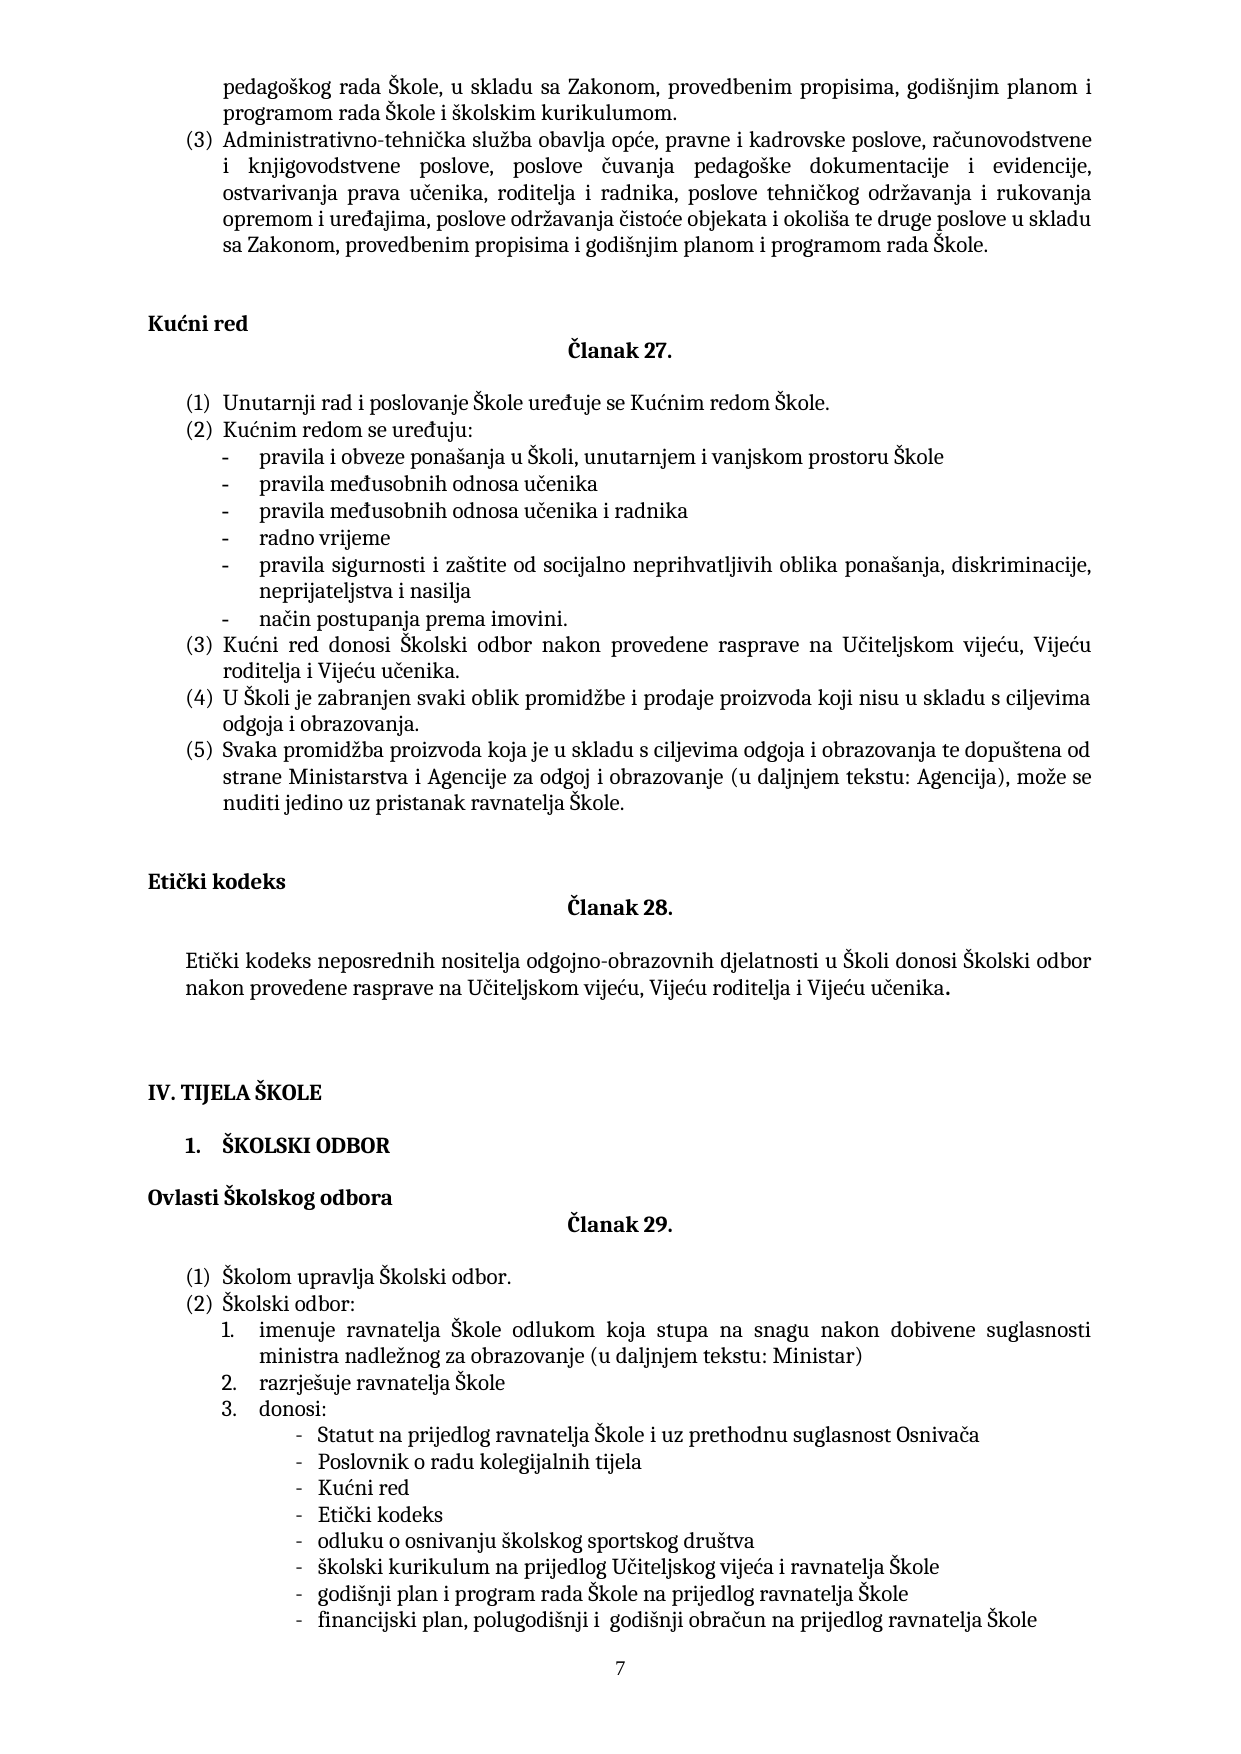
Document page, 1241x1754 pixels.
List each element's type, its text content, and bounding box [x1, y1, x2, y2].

text - odluku o osnivanju školskog sportskog društva [259, 1528, 1093, 1554]
text Etički kodeks neposrednih nositelja odgojno-obrazovnih djelatnosti u Školi donosi Školski odbor nakon provedene rasprave na Učiteljskom vijeću, Vijeću roditelja i Vijeću učenika. [185, 948, 1093, 1001]
text Ovlasti Školskog odbora [148, 1185, 1093, 1211]
text - Kućni red [259, 1475, 1093, 1501]
list ŠKOLSKI ODBOR [185, 1132, 1093, 1159]
list Kućnim redom se uređuju: [185, 416, 1093, 443]
list pravila međusobnih odnosa učenika i radnika [221, 497, 1093, 524]
list način postupanja prema imovini. [221, 604, 1093, 632]
list pravila sigurnosti i zaštite od socijalno neprihvatljivih oblika ponašanja, diskriminacije, neprijateljstva i nasilja [221, 551, 1093, 604]
text Članak 29. [148, 1211, 1093, 1238]
list pravila međusobnih odnosa učenika [221, 470, 1093, 497]
list radno vrijeme [221, 524, 1093, 551]
list Administrativno-tehnička služba obavlja opće, pravne i kadrovske poslove, računovodstvene i knjigovodstvene poslove, poslove čuvanja pedagoške dokumentacije i evidencije, ostvarivanja prava učenika, roditelja i radnika, poslove tehničkog održavanja i rukovanja opremom i uređajima, poslove održavanja čistoće objekata i okoliša te druge poslove u skladu sa Zakonom, provedbenim propisima i godišnjim planom i programom rada Škole. [185, 127, 1093, 258]
text Etički kodeks [148, 869, 1093, 895]
list U Školi je zabranjen svaki oblik promidžbe i prodaje proizvoda koji nisu u skladu s ciljevima odgoja i obrazovanja. [185, 684, 1093, 737]
list Školski odbor: [185, 1291, 1093, 1317]
list Školom upravlja Školski odbor. [185, 1264, 1093, 1291]
list Svaka promidžba proizvoda koja je u skladu s ciljevima odgoja i obrazovanja te dopuštena od strane Ministarstva i Agencije za odgoj i obrazovanje (u daljnjem tekstu: Agencija), može se nuditi jedino uz pristanak ravnatelja Škole. [185, 737, 1093, 816]
list Kućni red donosi Školski odbor nakon provedene rasprave na Učiteljskom vijeću, Vijeću roditelja i Vijeću učenika. [185, 632, 1093, 684]
text IV. TIJELA ŠKOLE [148, 1080, 1093, 1106]
text - školski kurikulum na prijedlog Učiteljskog vijeća i ravnatelja Škole [259, 1554, 1093, 1580]
text - Etički kodeks [259, 1501, 1093, 1528]
text - financijski plan, polugodišnji i godišnji obračun na prijedlog ravnatelja Škole [259, 1607, 1093, 1633]
list razrješuje ravnatelja Škole [221, 1369, 1093, 1396]
list Unutarnji rad i poslovanje Škole uređuje se Kućnim redom Škole. [185, 390, 1093, 416]
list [185, 74, 1093, 127]
text - godišnji plan i program rada Škole na prijedlog ravnatelja Škole [259, 1580, 1093, 1607]
text Članak 28. [148, 895, 1093, 922]
text Kućni red [148, 311, 1093, 337]
text - Poslovnik o radu kolegijalnih tijela [259, 1449, 1093, 1475]
text Članak 27. [148, 337, 1093, 364]
text - Statut na prijedlog ravnatelja Škole i uz prethodnu suglasnost Osnivača [259, 1422, 1093, 1449]
list imenuje ravnatelja Škole odlukom koja stupa na snagu nakon dobivene suglasnosti ministra nadležnog za obrazovanje (u daljnjem tekstu: Ministar) [221, 1317, 1093, 1369]
list donosi: [221, 1396, 1093, 1422]
list pravila i obveze ponašanja u Školi, unutarnjem i vanjskom prostoru Škole [221, 443, 1093, 470]
